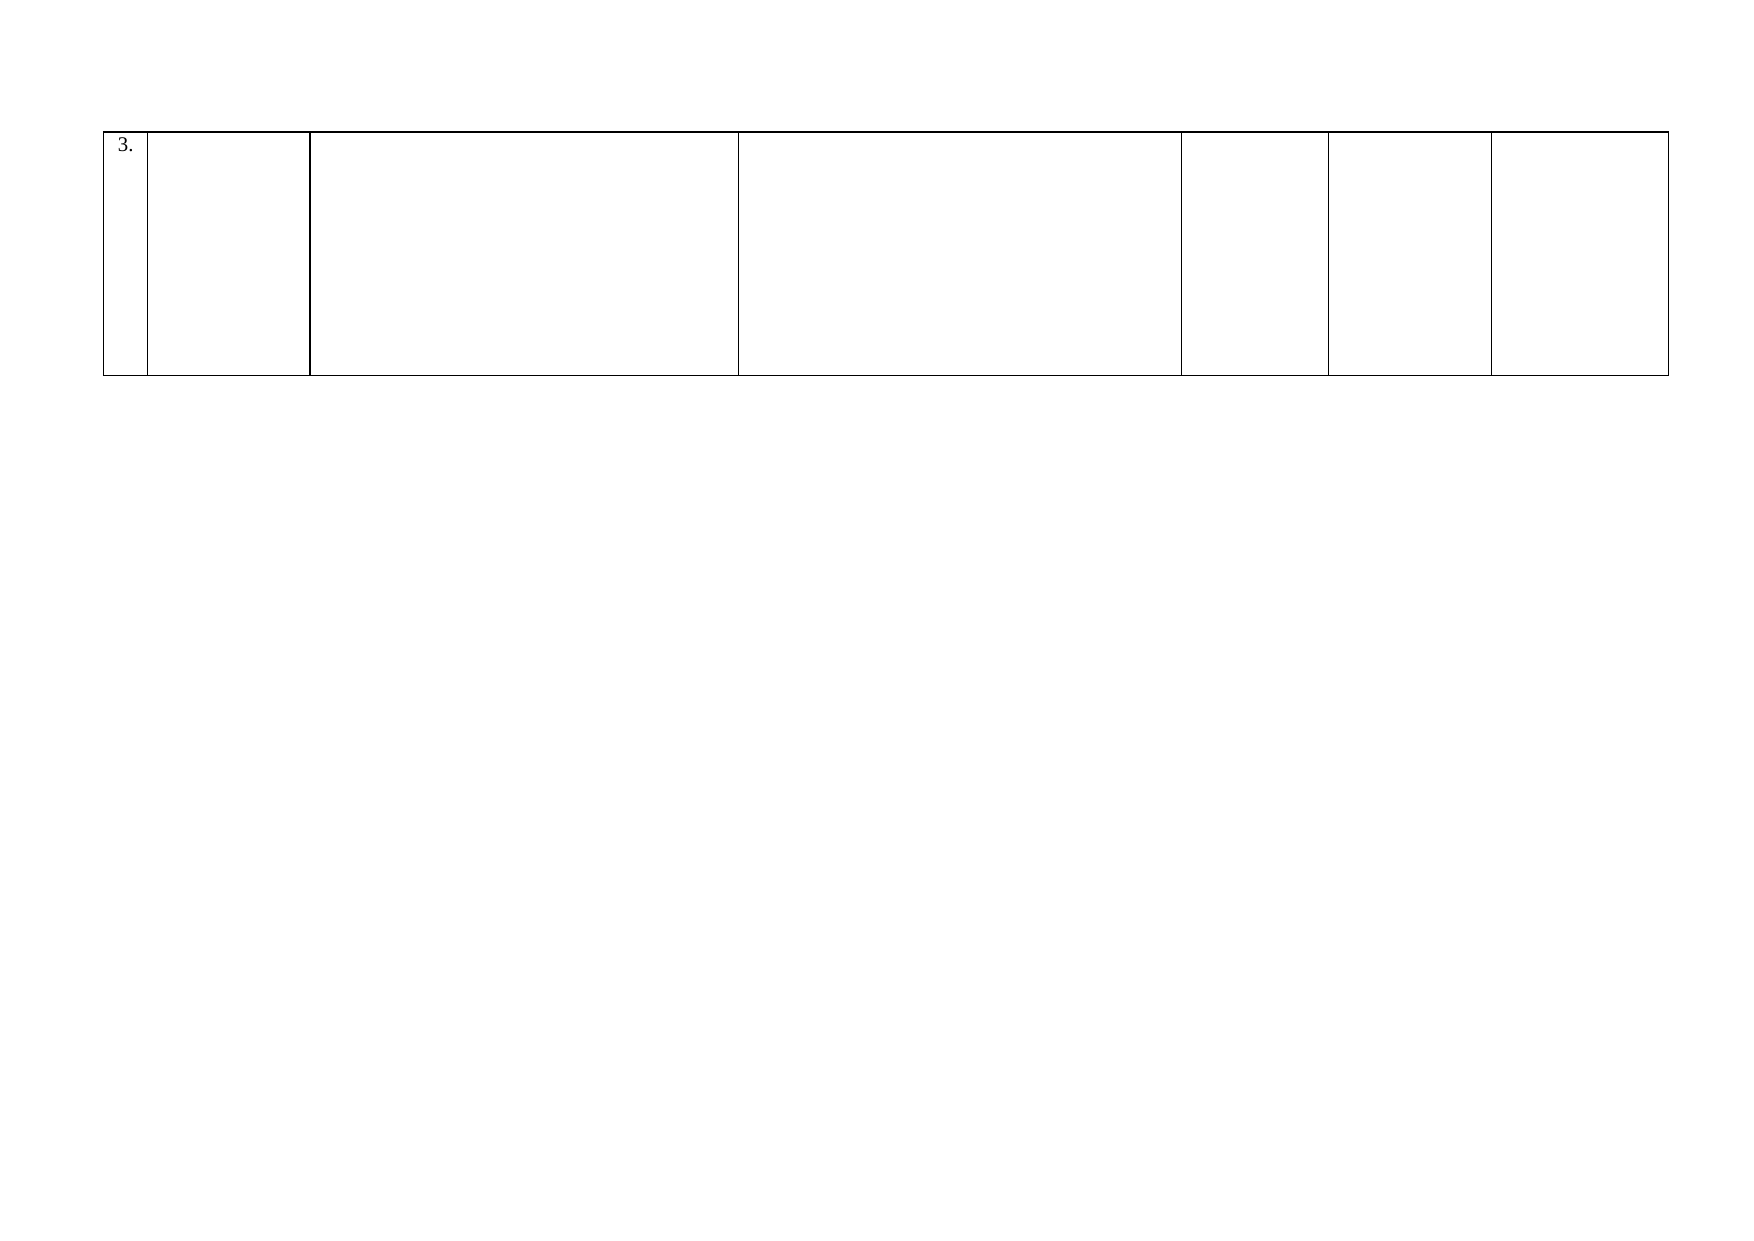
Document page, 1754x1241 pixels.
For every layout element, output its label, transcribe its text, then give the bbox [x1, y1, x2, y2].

table_cell [148, 133, 309, 375]
table_cell [739, 133, 1181, 375]
table_cell [1492, 133, 1668, 375]
table_cell 3. [104, 133, 147, 375]
table_cell [1182, 133, 1328, 375]
table_cell [1329, 133, 1491, 375]
table_cell [311, 133, 738, 375]
